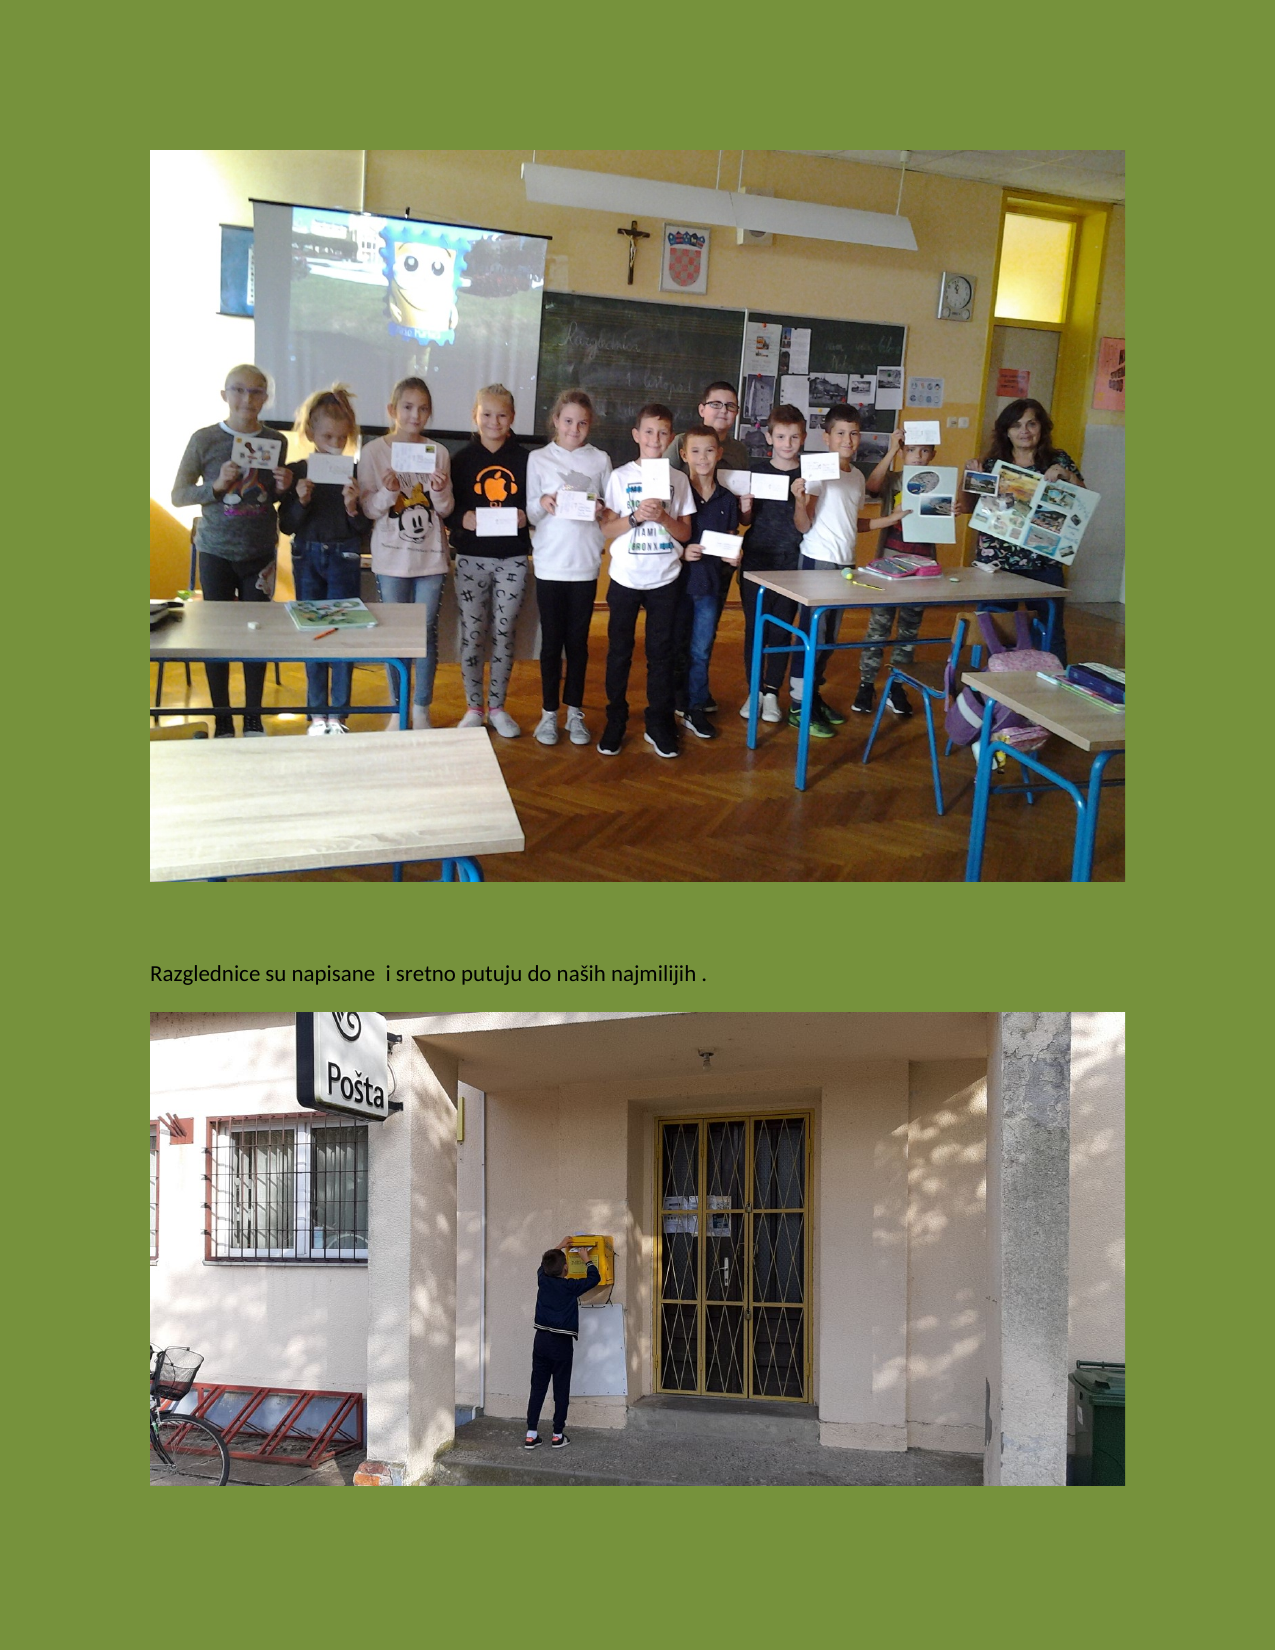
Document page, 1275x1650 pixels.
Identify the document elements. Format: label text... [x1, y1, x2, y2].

picture [150, 1012, 1125, 1486]
text Razglednice su napisane i sretno putuju do naših najmilijih . [150, 959, 1125, 987]
picture [150, 150, 1125, 882]
